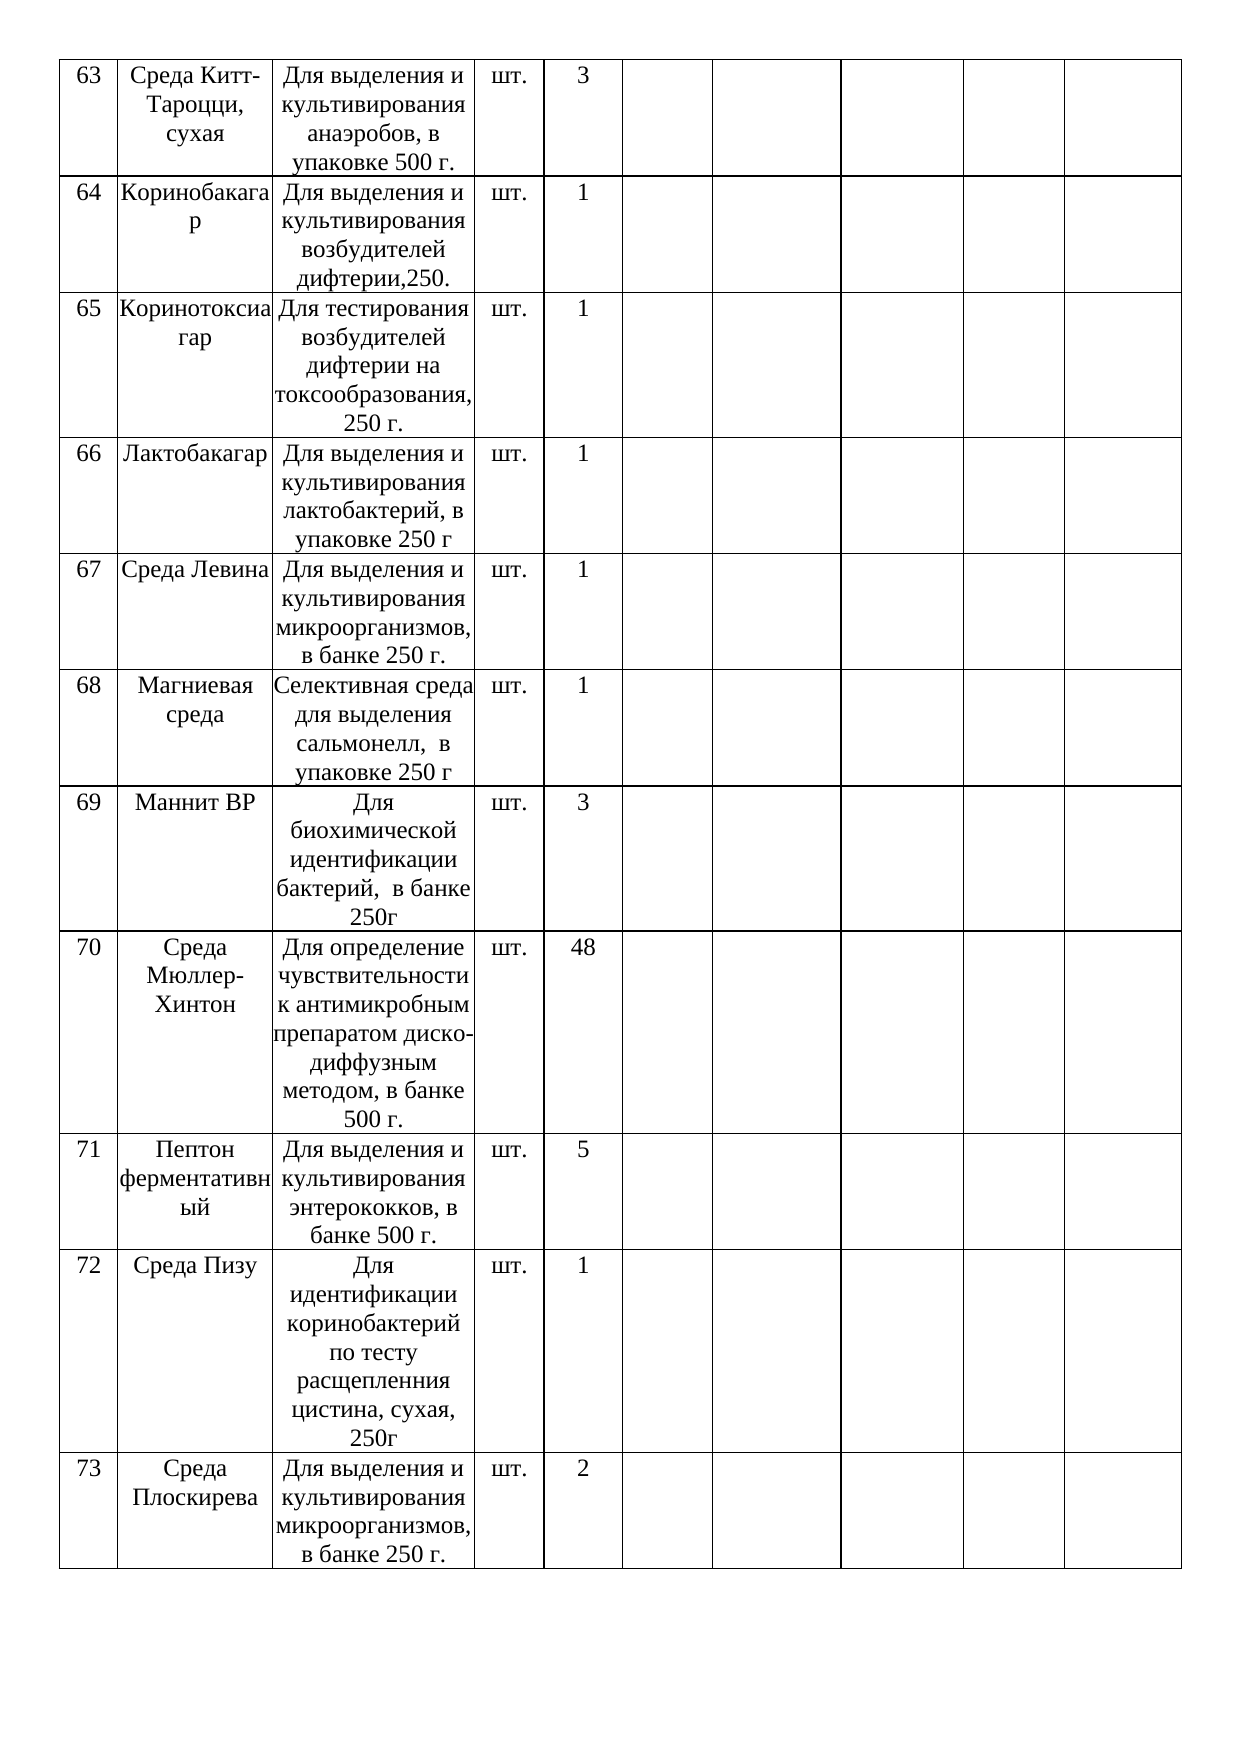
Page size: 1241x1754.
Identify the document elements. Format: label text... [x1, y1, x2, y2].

table_cell 5 [545, 1134, 622, 1249]
table_cell шт. [475, 787, 543, 930]
table_cell Коринотоксиагар [118, 293, 272, 437]
table_cell 69 [60, 787, 117, 930]
table_cell [842, 177, 963, 292]
table_cell [623, 1453, 712, 1568]
table_cell [964, 177, 1064, 292]
table_cell 3 [545, 787, 622, 930]
table_cell 66 [60, 438, 117, 553]
table_cell шт. [475, 177, 543, 292]
table_cell [713, 60, 840, 175]
table_cell шт. [475, 438, 543, 553]
table_cell [713, 177, 840, 292]
table_cell [713, 1453, 840, 1568]
table_cell [623, 293, 712, 437]
table_cell [623, 787, 712, 930]
table_cell [1065, 177, 1181, 292]
table_cell [1065, 787, 1181, 930]
table_cell 65 [60, 293, 117, 437]
table_cell Для тестирования возбудителей дифтерии на токсообразования, 250 г. [273, 293, 474, 437]
table_cell Пептон ферментативный [118, 1134, 272, 1249]
table_cell [623, 438, 712, 553]
table_cell [964, 293, 1064, 437]
table_cell [964, 932, 1064, 1133]
table_cell Для идентификации коринобактерий по тесту расщепленния цистина, сухая, 250г [273, 1250, 474, 1452]
table_cell 2 [545, 1453, 622, 1568]
table_cell 64 [60, 177, 117, 292]
table_cell Среда Китт-Тароцци, сухая [118, 60, 272, 175]
table_cell Среда Пизу [118, 1250, 272, 1452]
table_cell [1065, 1250, 1181, 1452]
table_cell [1065, 554, 1181, 669]
table_cell [842, 60, 963, 175]
table_cell 3 [545, 60, 622, 175]
table_cell [1065, 60, 1181, 175]
table_cell [842, 1453, 963, 1568]
table_cell шт. [475, 670, 543, 785]
table_cell [623, 1134, 712, 1249]
table_cell Для определение чувствительности к антимикробным препаратом диско-диффузным методом, в банке 500 г. [273, 932, 474, 1133]
table_cell [1065, 932, 1181, 1133]
table_cell [623, 554, 712, 669]
table_cell [623, 1250, 712, 1452]
table_cell 71 [60, 1134, 117, 1249]
table_cell [1065, 1134, 1181, 1249]
table_cell 48 [545, 932, 622, 1133]
table_cell шт. [475, 1250, 543, 1452]
table_cell Для выделения и культивирования микроорганизмов, в банке 250 г. [273, 1453, 474, 1568]
table_cell [964, 787, 1064, 930]
table_cell Для выделения и культивирования возбудителей дифтерии,250. [273, 177, 474, 292]
table_cell [842, 932, 963, 1133]
table_cell шт. [475, 293, 543, 437]
table_cell [1065, 293, 1181, 437]
table_cell Для выделения и культивирования микроорганизмов, в банке 250 г. [273, 554, 474, 669]
table_cell [964, 438, 1064, 553]
table_cell [842, 1134, 963, 1249]
table_cell 70 [60, 932, 117, 1133]
table_cell 1 [545, 438, 622, 553]
table_cell Магниевая среда [118, 670, 272, 785]
table_cell Среда Мюллер-Хинтон [118, 932, 272, 1133]
table_cell Лактобакагар [118, 438, 272, 553]
table_cell [623, 932, 712, 1133]
table_cell [842, 554, 963, 669]
table_cell [1065, 1453, 1181, 1568]
table_cell шт. [475, 1453, 543, 1568]
table_cell 63 [60, 60, 117, 175]
table_cell Среда Левина [118, 554, 272, 669]
table_cell 73 [60, 1453, 117, 1568]
table_cell Для выделения и культивирования анаэробов, в упаковке 500 г. [273, 60, 474, 175]
table_cell [713, 1250, 840, 1452]
table_cell [842, 787, 963, 930]
table_cell [713, 932, 840, 1133]
table_cell [623, 177, 712, 292]
table_cell [842, 1250, 963, 1452]
table_cell шт. [475, 932, 543, 1133]
table_cell [964, 554, 1064, 669]
table_cell [842, 293, 963, 437]
table_cell Среда Плоскирева [118, 1453, 272, 1568]
table_cell [713, 293, 840, 437]
table_cell 1 [545, 177, 622, 292]
table_cell Для выделения и культивирования энтерококков, в банке 500 г. [273, 1134, 474, 1249]
table_cell 1 [545, 554, 622, 669]
table_cell Для выделения и культивирования лактобактерий, в упаковке 250 г [273, 438, 474, 553]
table_cell [964, 1134, 1064, 1249]
table_cell [713, 787, 840, 930]
table_cell шт. [475, 554, 543, 669]
table_cell 1 [545, 670, 622, 785]
table_cell Коринобакагар [118, 177, 272, 292]
table_cell [1065, 670, 1181, 785]
table_cell шт. [475, 60, 543, 175]
table_cell 1 [545, 1250, 622, 1452]
table_cell [623, 60, 712, 175]
table_cell [713, 1134, 840, 1249]
table_cell [713, 554, 840, 669]
table_cell 72 [60, 1250, 117, 1452]
table_cell [842, 670, 963, 785]
table_cell шт. [475, 1134, 543, 1249]
table_cell Селективная среда для выделения сальмонелл, в упаковке 250 г [273, 670, 474, 785]
table_cell [713, 670, 840, 785]
table_cell [842, 438, 963, 553]
table_cell [713, 438, 840, 553]
table_cell [623, 670, 712, 785]
table_cell [964, 60, 1064, 175]
table_cell [964, 1453, 1064, 1568]
table_cell [964, 670, 1064, 785]
table_cell Маннит ВР [118, 787, 272, 930]
table_cell 68 [60, 670, 117, 785]
table_cell [964, 1250, 1064, 1452]
table_cell [1065, 438, 1181, 553]
table_cell 67 [60, 554, 117, 669]
table_cell 1 [545, 293, 622, 437]
table_cell Для биохимической идентификации бактерий, в банке 250г [273, 787, 474, 930]
